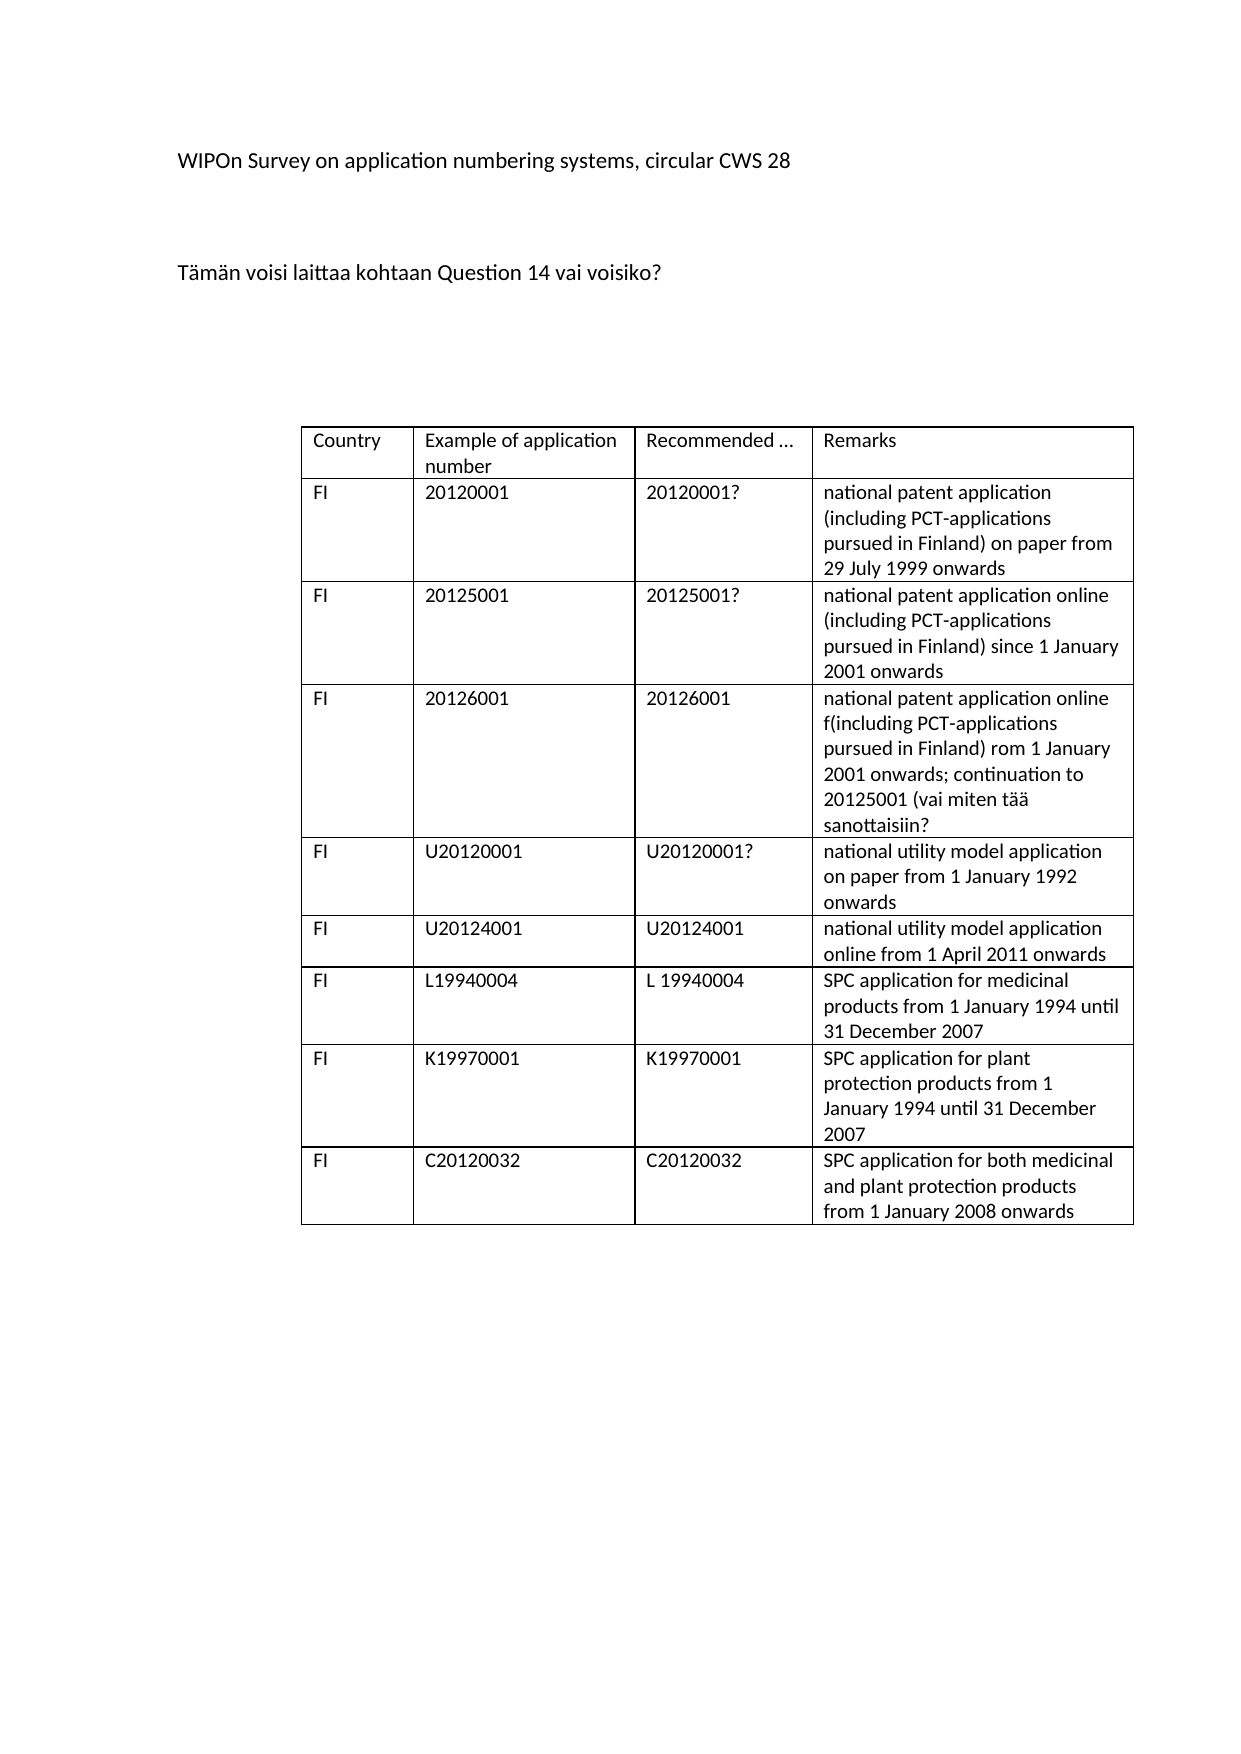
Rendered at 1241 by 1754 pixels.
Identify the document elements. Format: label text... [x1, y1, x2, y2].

table_cell FI [302, 838, 413, 914]
table_cell SPC application for medicinal products from 1 January 1994 until 31 December 2007 [813, 968, 1133, 1044]
table_cell national patent application online (including PCT-applications pursued in Finland) since 1 January 2001 onwards [813, 582, 1133, 684]
text WIPOn Survey on application numbering systems, circular CWS 28 [177, 146, 1122, 174]
table_cell FI [302, 968, 413, 1044]
table_cell K19970001 [636, 1045, 812, 1146]
table_header Remarks [813, 428, 1133, 478]
table_cell U20124001 [636, 916, 812, 966]
table_cell C20120032 [414, 1148, 634, 1224]
table_header Example of application number [414, 428, 634, 478]
table_cell 20126001 [414, 685, 634, 837]
table_cell SPC application for plant protection products from 1 January 1994 until 31 December 2007 [813, 1045, 1133, 1146]
table_cell 20120001? [636, 479, 812, 581]
table_cell 20125001 [414, 582, 634, 684]
text Tämän voisi laittaa kohtaan Question 14 vai voisiko? [177, 258, 1122, 286]
table_cell C20120032 [636, 1148, 812, 1224]
table_cell SPC application for both medicinal and plant protection products from 1 January 2008 onwards [813, 1148, 1133, 1224]
table_cell 20125001? [636, 582, 812, 684]
table_cell L19940004 [414, 968, 634, 1044]
table_cell national patent application online f(including PCT-applications pursued in Finland) rom 1 January 2001 onwards; continuation to 20125001 (vai miten tää sanottaisiin? [813, 685, 1133, 837]
table_cell national utility model application on paper from 1 January 1992 onwards [813, 838, 1133, 914]
table_cell U20120001 [414, 838, 634, 914]
table_cell U20120001? [636, 838, 812, 914]
table_cell FI [302, 1148, 413, 1224]
table_cell 20126001 [636, 685, 812, 837]
table_cell K19970001 [414, 1045, 634, 1146]
table_cell FI [302, 916, 413, 966]
table_cell FI [302, 685, 413, 837]
table_cell U20124001 [414, 916, 634, 966]
table_cell L 19940004 [636, 968, 812, 1044]
table_cell national patent application (including PCT-applications pursued in Finland) on paper from 29 July 1999 onwards [813, 479, 1133, 581]
table_cell national utility model application online from 1 April 2011 onwards [813, 916, 1133, 966]
table_cell FI [302, 1045, 413, 1146]
table_header Country [302, 428, 413, 478]
table_cell FI [302, 582, 413, 684]
table_header Recommended … [636, 428, 812, 478]
table_cell 20120001 [414, 479, 634, 581]
table_cell FI [302, 479, 413, 581]
